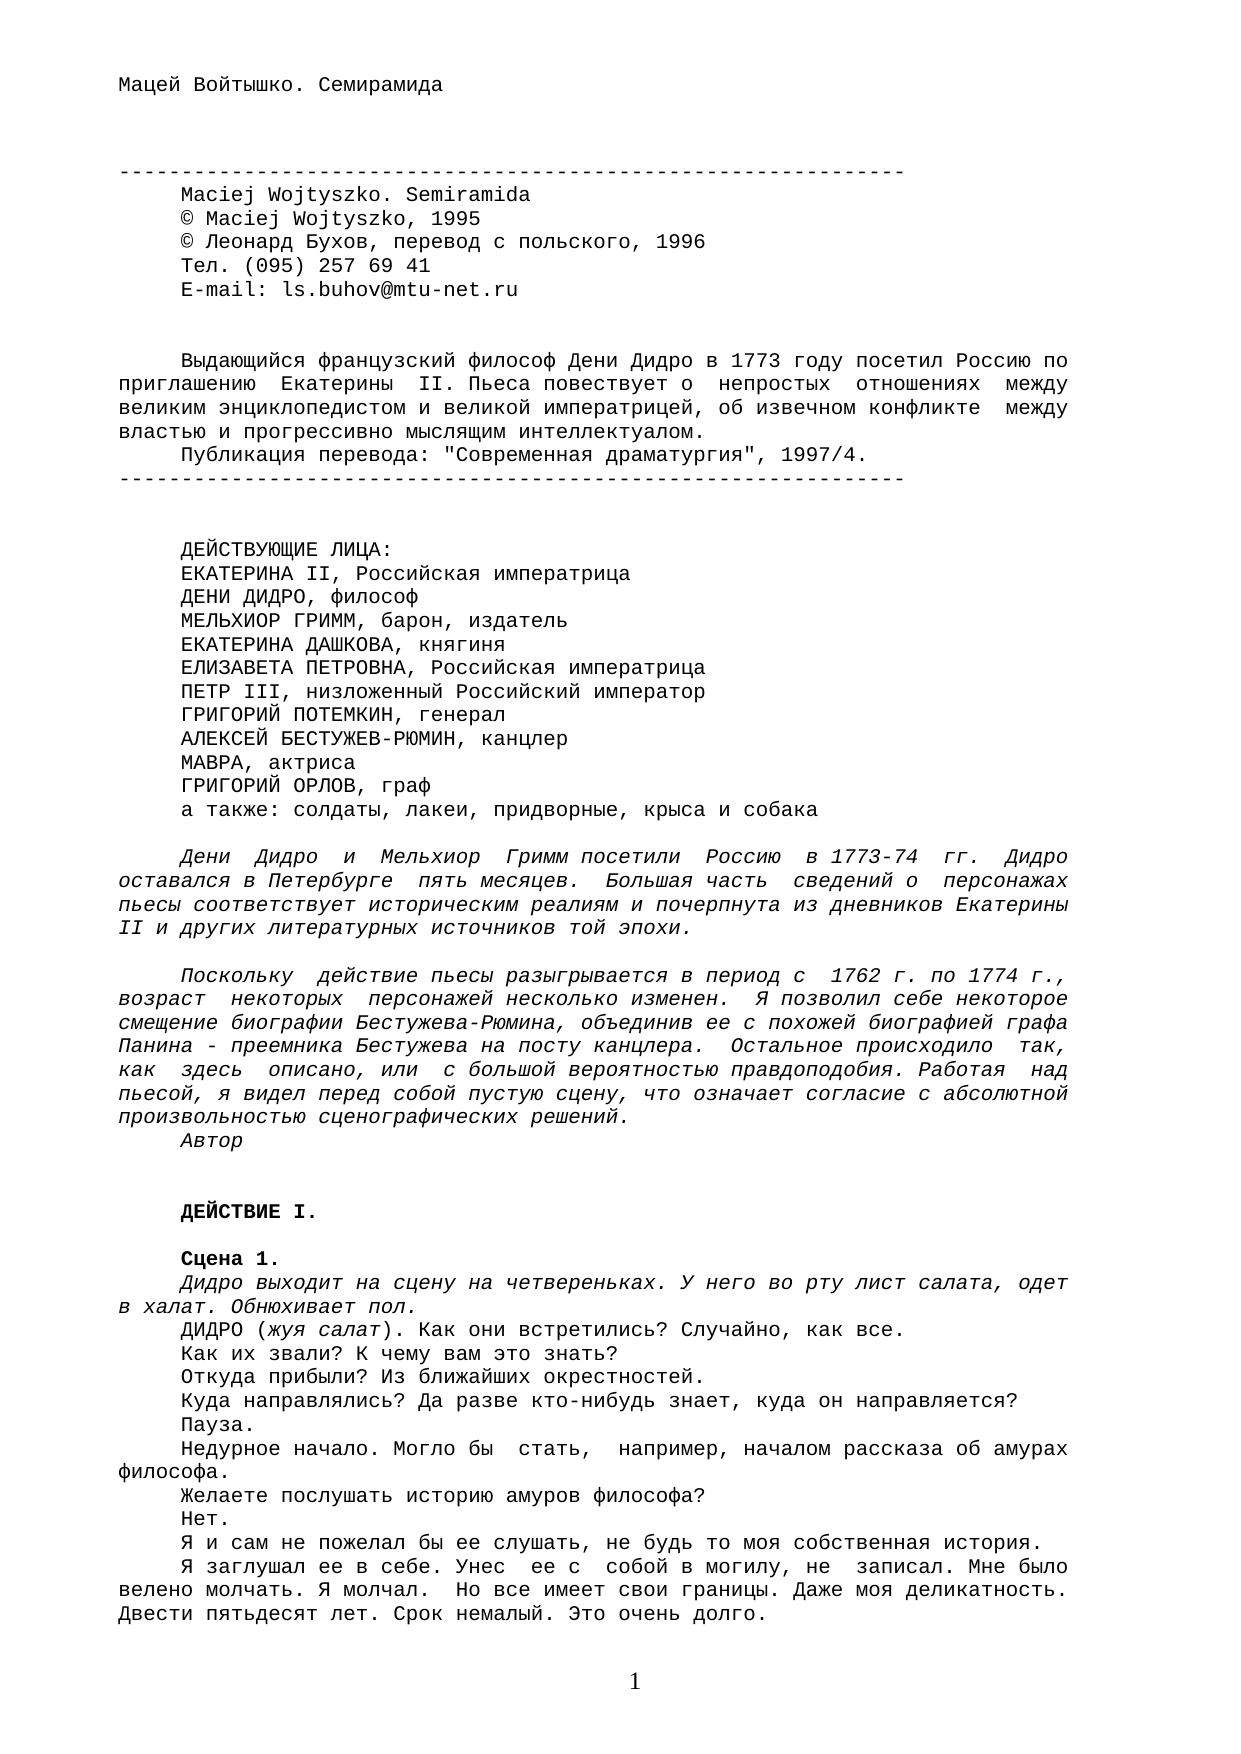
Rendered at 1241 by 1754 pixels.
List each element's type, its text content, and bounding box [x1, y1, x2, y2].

text Панина - преемника Бестужева на посту канцлера. Остальное происходило так, [118, 1036, 1152, 1059]
text © Maciej Wojtyszko, 1995 [118, 208, 1152, 232]
text властью и прогрессивно мыслящим интеллектуалом. [118, 421, 1152, 444]
text а также: солдаты, лакеи, придворные, крыса и собака [118, 799, 1152, 823]
text в халат. Обнюхивает пол. [118, 1296, 1152, 1319]
text ЕЛИЗАВЕТА ПЕТРОВНА, Российская императрица [118, 657, 1152, 681]
text МАВРА, актриса [118, 752, 1152, 775]
text Мацей Войтышко. Семирамида [118, 74, 1152, 97]
text © Леонард Бухов, перевод с польского, 1996 [118, 232, 1152, 255]
text ПЕТР III, низложенный Российский император [118, 681, 1152, 704]
text ДИДРО (жуя салат). Как они встретились? Случайно, как все. [118, 1319, 1152, 1343]
text Maciej Wojtyszko. Semiramida [118, 184, 1152, 208]
text Как их звали? К чему вам это знать? [118, 1343, 1152, 1367]
text Пауза. [118, 1414, 1152, 1437]
text АЛЕКСЕЙ БЕСТУЖЕВ-РЮМИН, канцлер [118, 728, 1152, 752]
text Автор [118, 1130, 1152, 1154]
text Откуда прибыли? Из ближайших окрестностей. [118, 1367, 1152, 1390]
text ГРИГОРИЙ ПОТЕМКИН, генерал [118, 704, 1152, 728]
text Выдающийся французский философ Дени Дидро в 1773 году посетил Россию по [118, 350, 1152, 373]
text как здесь описано, или с большой вероятностью правдоподобия. Работая над [118, 1059, 1152, 1083]
text Нет. [118, 1508, 1152, 1532]
text Публикация перевода: "Современная драматургия", 1997/4. [118, 444, 1152, 468]
text Куда направлялись? Да разве кто-нибудь знает, куда он направляется? [118, 1390, 1152, 1414]
text II и других литературных источников той эпохи. [118, 917, 1152, 941]
text ДЕНИ ДИДРО, философ [118, 586, 1152, 610]
text --------------------------------------------------------------- [118, 161, 1152, 184]
text Дени Дидро и Мельхиор Гримм посетили Россию в 1773-74 гг. Дидро [118, 846, 1152, 870]
text Дидро выходит на сцену на четвереньках. У него во рту лист салата, одет [118, 1272, 1152, 1296]
text ГРИГОРИЙ ОРЛОВ, граф [118, 775, 1152, 799]
text МЕЛЬХИОР ГРИММ, барон, издатель [118, 610, 1152, 633]
text приглашению Екатерины II. Пьеса повествует о непростых отношениях между [118, 373, 1152, 397]
text оставался в Петербурге пять месяцев. Большая часть сведений о персонажах [118, 870, 1152, 894]
text Сцена 1. [118, 1248, 1152, 1272]
text смещение биографии Бестужева-Рюмина, объединив ее с похожей биографией графа [118, 1012, 1152, 1036]
text --------------------------------------------------------------- [118, 468, 1152, 492]
text великим энциклопедистом и великой императрицей, об извечном конфликте между [118, 397, 1152, 421]
text возраст некоторых персонажей несколько изменен. Я позволил себе некоторое [118, 988, 1152, 1012]
text ДЕЙСТВИЕ I. [118, 1201, 1152, 1225]
text Желаете послушать историю амуров философа? [118, 1485, 1152, 1508]
text философа. [118, 1461, 1152, 1485]
text пьесы соответствует историческим реалиям и почерпнута из дневников Екатерины [118, 894, 1152, 917]
text Недурное начало. Могло бы стать, например, началом рассказа об амурах [118, 1437, 1152, 1461]
text ЕКАТЕРИНА II, Российская императрица [118, 563, 1152, 586]
text Двести пятьдесят лет. Срок немалый. Это очень долго. [118, 1603, 1152, 1627]
text произвольностью сценографических решений. [118, 1106, 1152, 1130]
text ДЕЙСТВУЮЩИЕ ЛИЦА: [118, 539, 1152, 563]
text Я заглушал ее в себе. Унес ее с собой в могилу, не записал. Мне было [118, 1556, 1152, 1579]
text велено молчать. Я молчал. Но все имеет свои границы. Даже моя деликатность. [118, 1579, 1152, 1603]
text E-mail: ls.buhov@mtu-net.ru [118, 279, 1152, 302]
text ЕКАТЕРИНА ДАШКОВА, княгиня [118, 633, 1152, 657]
text Поскольку действие пьесы разыгрывается в период с 1762 г. по 1774 г., [118, 964, 1152, 988]
text Я и сам не пожелал бы ее слушать, не будь то моя собственная история. [118, 1532, 1152, 1556]
text пьесой, я видел перед собой пустую сцену, что означает согласие с абсолютной [118, 1083, 1152, 1106]
text Тел. (095) 257 69 41 [118, 255, 1152, 279]
